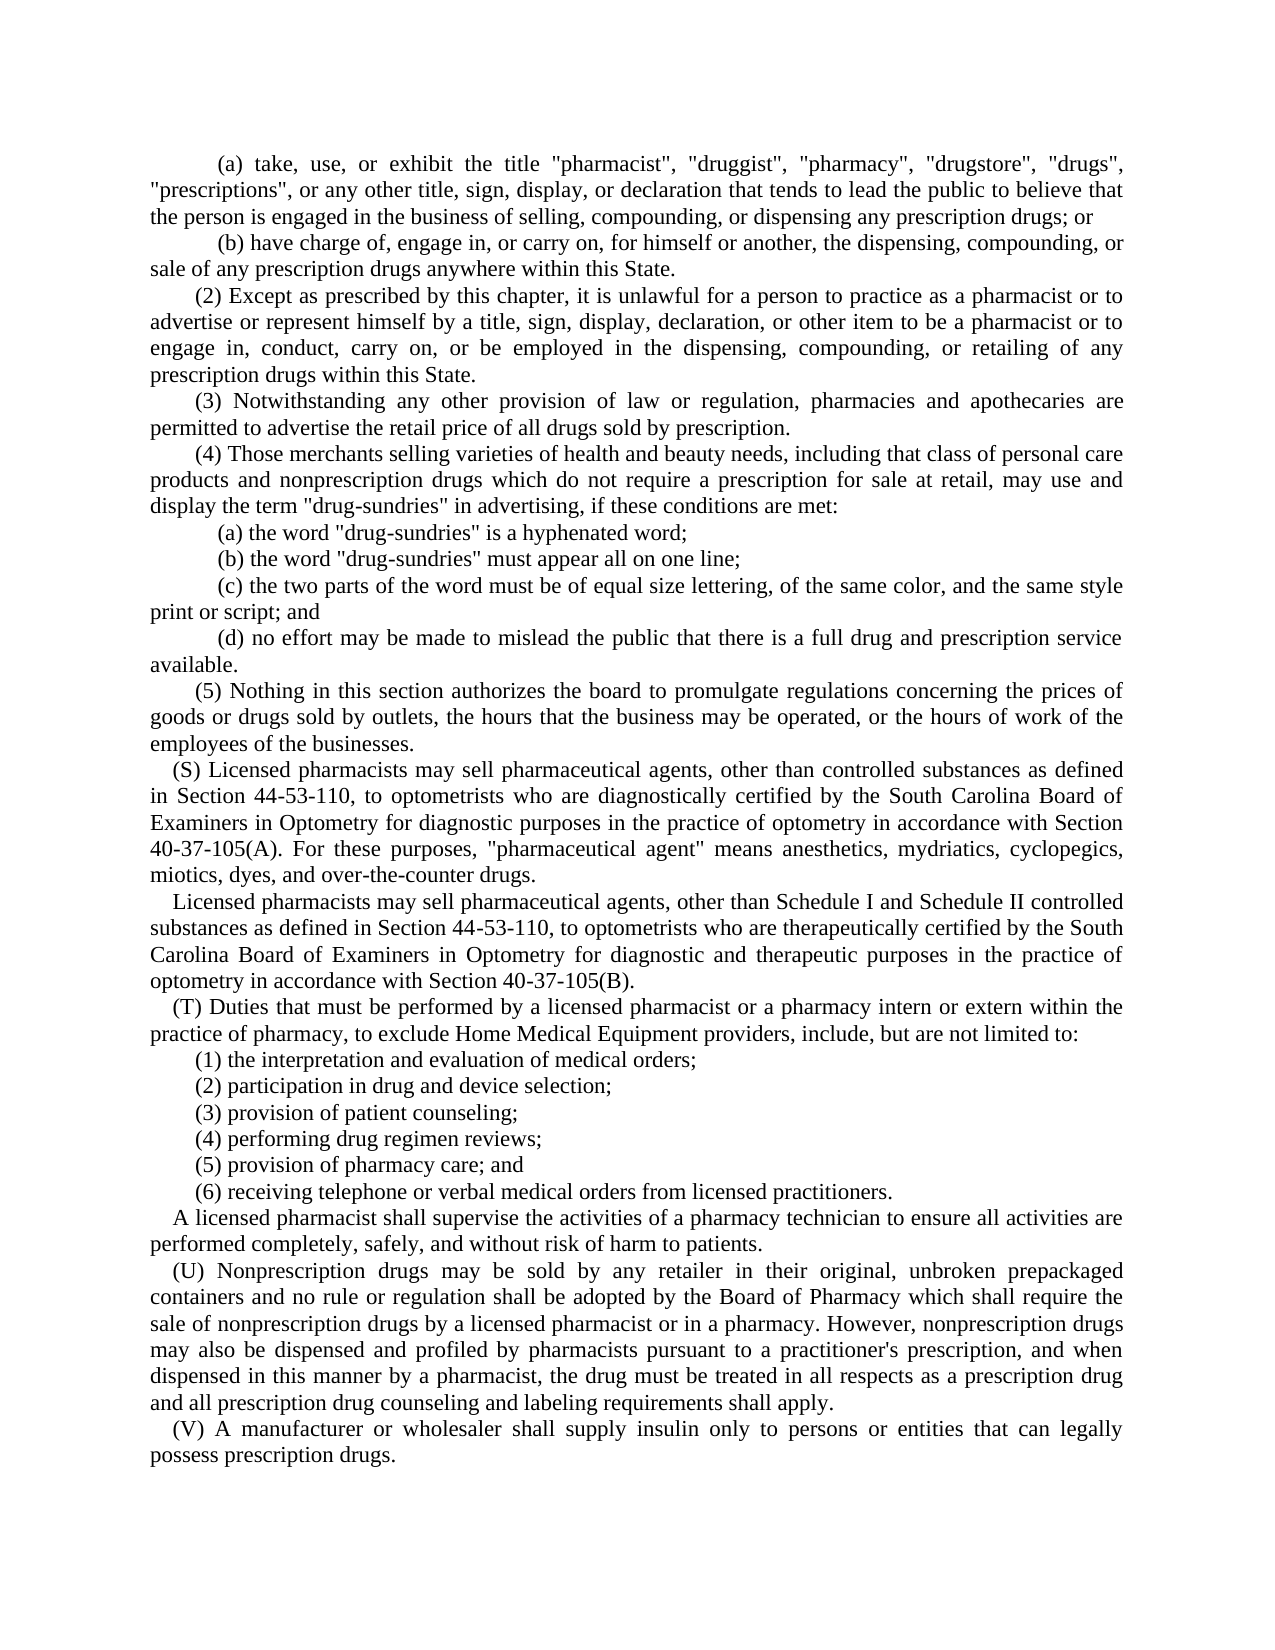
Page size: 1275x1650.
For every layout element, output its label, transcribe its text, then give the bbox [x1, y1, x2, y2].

text (4) performing drug regimen reviews; [150, 1125, 1125, 1151]
text (2) Except as prescribed by this chapter, it is unlawful for a person to practice as a pharmacist or to advertise or represent himself by a title, sign, display, declaration, or other item to be a pharmacist or to engage in, conduct, carry on, or be employed in the dispensing, compounding, or retailing of any prescription drugs within this State. [150, 282, 1125, 387]
text (S) Licensed pharmacists may sell pharmaceutical agents, other than controlled substances as defined in Section 44-53-110, to optometrists who are diagnostically certified by the South Carolina Board of Examiners in Optometry for diagnostic purposes in the practice of optometry in accordance with Section 40-37-105(A). For these purposes, "pharmaceutical agent" means anesthetics, mydriatics, cyclopegics, miotics, dyes, and over-the-counter drugs. [150, 756, 1125, 888]
text (d) no effort may be made to mislead the public that there is a full drug and prescription service available. [150, 624, 1125, 677]
text (2) participation in drug and device selection; [150, 1072, 1125, 1099]
text (1) the interpretation and evaluation of medical orders; [150, 1046, 1125, 1072]
text (b) have charge of, engage in, or carry on, for himself or another, the dispensing, compounding, or sale of any prescription drugs anywhere within this State. [150, 229, 1125, 282]
text (4) Those merchants selling varieties of health and beauty needs, including that class of personal care products and nonprescription drugs which do not require a prescription for sale at retail, may use and display the term "drug-sundries" in advertising, if these conditions are met: [150, 440, 1125, 519]
text (3) provision of patient counseling; [150, 1099, 1125, 1125]
text A licensed pharmacist shall supervise the activities of a pharmacy technician to ensure all activities are performed completely, safely, and without risk of harm to patients. [150, 1204, 1125, 1257]
text (a) the word "drug-sundries" is a hyphenated word; [150, 519, 1125, 545]
text (b) the word "drug-sundries" must appear all on one line; [150, 545, 1125, 572]
text (c) the two parts of the word must be of equal size lettering, of the same color, and the same style print or script; and [150, 572, 1125, 624]
text (5) Nothing in this section authorizes the board to promulgate regulations concerning the prices of goods or drugs sold by outlets, the hours that the business may be operated, or the hours of work of the employees of the businesses. [150, 677, 1125, 756]
text (U) Nonprescription drugs may be sold by any retailer in their original, unbroken prepackaged containers and no rule or regulation shall be adopted by the Board of Pharmacy which shall require the sale of nonprescription drugs by a licensed pharmacist or in a pharmacy. However, nonprescription drugs may also be dispensed and profiled by pharmacists pursuant to a practitioner's prescription, and when dispensed in this manner by a pharmacist, the drug must be treated in all respects as a prescription drug and all prescription drug counseling and labeling requirements shall apply. [150, 1257, 1125, 1415]
text (a) take, use, or exhibit the title "pharmacist", "druggist", "pharmacy", "drugstore", "drugs", "prescriptions", or any other title, sign, display, or declaration that tends to lead the public to believe that the person is engaged in the business of selling, compounding, or dispensing any prescription drugs; or [150, 150, 1125, 229]
text Licensed pharmacists may sell pharmaceutical agents, other than Schedule I and Schedule II controlled substances as defined in Section 44-53-110, to optometrists who are therapeutically certified by the South Carolina Board of Examiners in Optometry for diagnostic and therapeutic purposes in the practice of optometry in accordance with Section 40-37-105(B). [150, 888, 1125, 993]
text (T) Duties that must be performed by a licensed pharmacist or a pharmacy intern or extern within the practice of pharmacy, to exclude Home Medical Equipment providers, include, but are not limited to: [150, 993, 1125, 1046]
text (3) Notwithstanding any other provision of law or regulation, pharmacies and apothecaries are permitted to advertise the retail price of all drugs sold by prescription. [150, 387, 1125, 440]
text (6) receiving telephone or verbal medical orders from licensed practitioners. [150, 1178, 1125, 1204]
text (V) A manufacturer or wholesaler shall supply insulin only to persons or entities that can legally possess prescription drugs. [150, 1415, 1125, 1468]
text (5) provision of pharmacy care; and [150, 1151, 1125, 1178]
